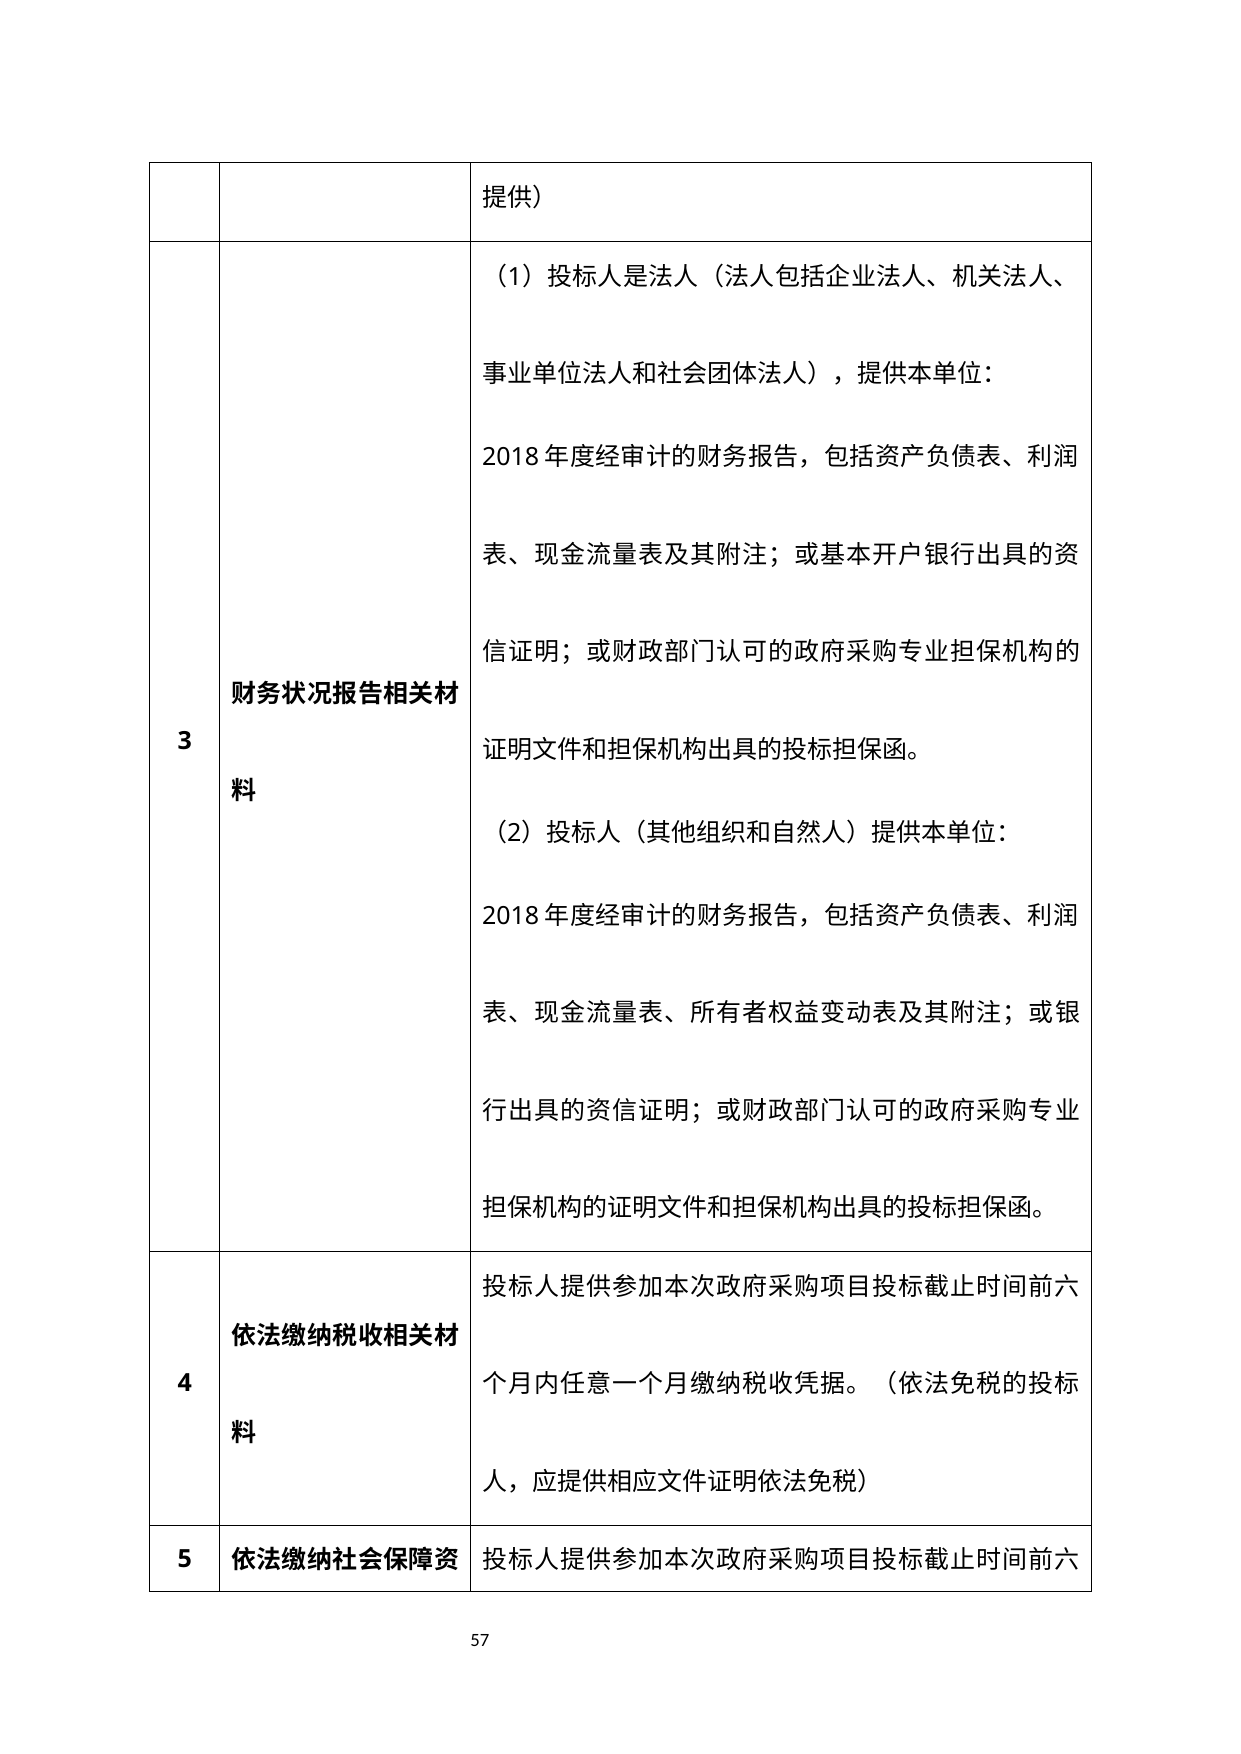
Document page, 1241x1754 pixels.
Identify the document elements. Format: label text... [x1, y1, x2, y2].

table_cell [220, 163, 470, 241]
table_cell 依法缴纳税收相关材料 [220, 1252, 470, 1524]
table_cell 财务状况报告相关材料 [220, 242, 470, 1251]
table_cell 2 [150, 163, 219, 241]
table_cell 依法缴纳社会保障资金的证明材料 [220, 1526, 470, 1591]
table_cell 投标人提供参加本次政府采购项目投标截止时间前六个月内任意一个月缴纳税收凭据。（依法免税的投标人，应提供相应文件证明依法免税） [471, 1252, 1091, 1524]
table_cell 3 [150, 242, 219, 1251]
table_cell 4 [150, 1252, 219, 1524]
table_cell （1）投标人是法人（法人包括企业法人、机关法人、事业单位法人和社会团体法人），提供本单位： 2018年度经审计的财务报告，包括资产负债表、利润表、现金流量表及其附注；或基本开户银行出具的资信证明；或财政部门认可的政府采购专业担保机构的证明文件和担保机构出具的投标担保函。 （2）投标人（其他组织和自然人）提供本单位： 2018年度经审计的财务报告，包括资产负债表、利润表、现金流量表、所有者权益变动表及其附注；或银行出具的资信证明；或财政部门认可的政府采购专业担保机构的证明文件和担保机构出具的投标担保函。 [471, 242, 1091, 1251]
table_cell 5 [150, 1526, 219, 1591]
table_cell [471, 1526, 1091, 1591]
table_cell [471, 163, 1091, 241]
